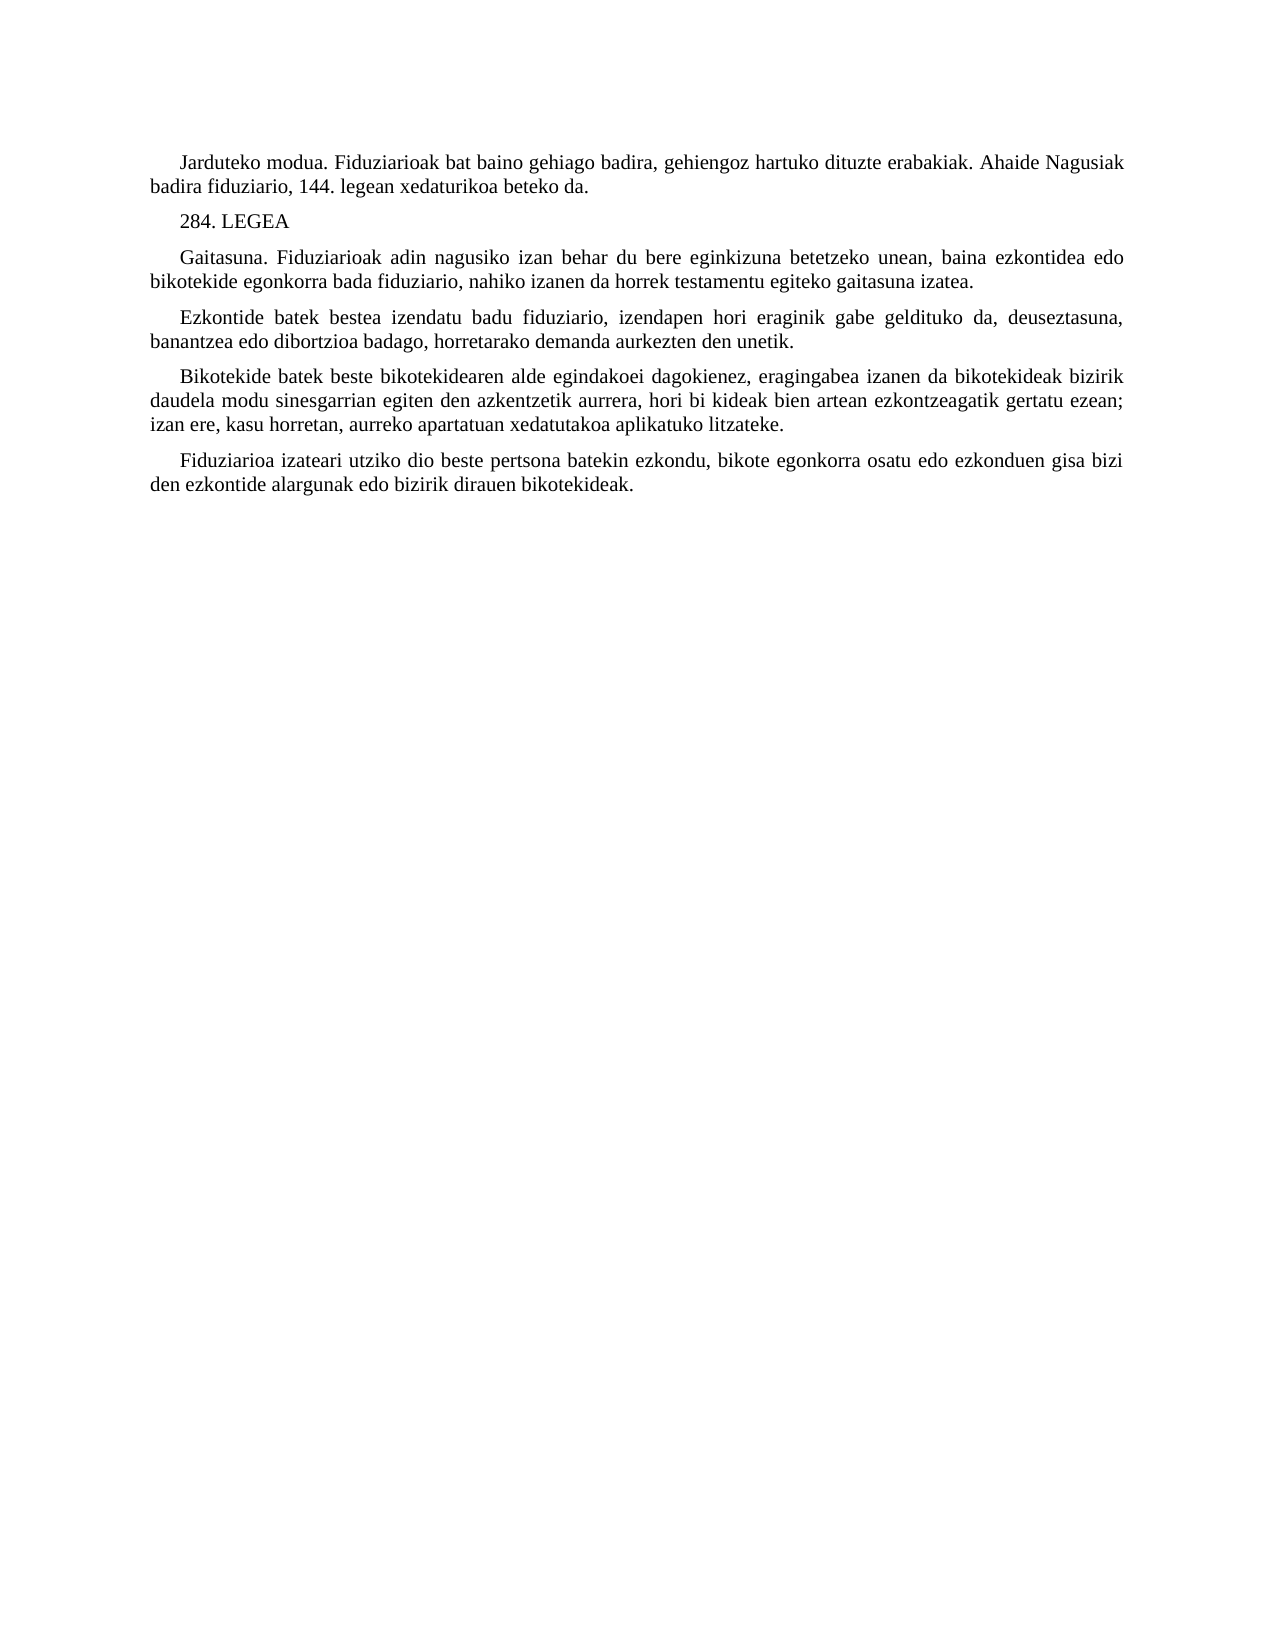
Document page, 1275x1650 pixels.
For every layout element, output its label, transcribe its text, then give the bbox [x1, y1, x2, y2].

text 284. LEGEA [150, 210, 1125, 234]
text Bikotekide batek beste bikotekidearen alde egindakoei dagokienez, eragingabea izanen da bikotekideak bizirik daudela modu sinesgarrian egiten den azkentzetik aurrera, hori bi kideak bien artean ezkontzeagatik gertatu ezean; izan ere, kasu horretan, aurreko apartatuan xedatutakoa aplikatuko litzateke. [150, 365, 1125, 437]
text Gaitasuna. Fiduziarioak adin nagusiko izan behar du bere eginkizuna betetzeko unean, baina ezkontidea edo bikotekide egonkorra bada fiduziario, nahiko izanen da horrek testamentu egiteko gaitasuna izatea. [150, 245, 1125, 293]
text Jarduteko modua. Fiduziarioak bat baino gehiago badira, gehiengoz hartuko dituzte erabakiak. Ahaide Nagusiak badira fiduziario, 144. legean xedaturikoa beteko da. [150, 150, 1125, 198]
text Ezkontide batek bestea izendatu badu fiduziario, izendapen hori eraginik gabe geldituko da, deuseztasuna, banantzea edo dibortzioa badago, horretarako demanda aurkezten den unetik. [150, 305, 1125, 353]
text Fiduziarioa izateari utziko dio beste pertsona batekin ezkondu, bikote egonkorra osatu edo ezkonduen gisa bizi den ezkontide alargunak edo bizirik dirauen bikotekideak. [150, 448, 1125, 496]
